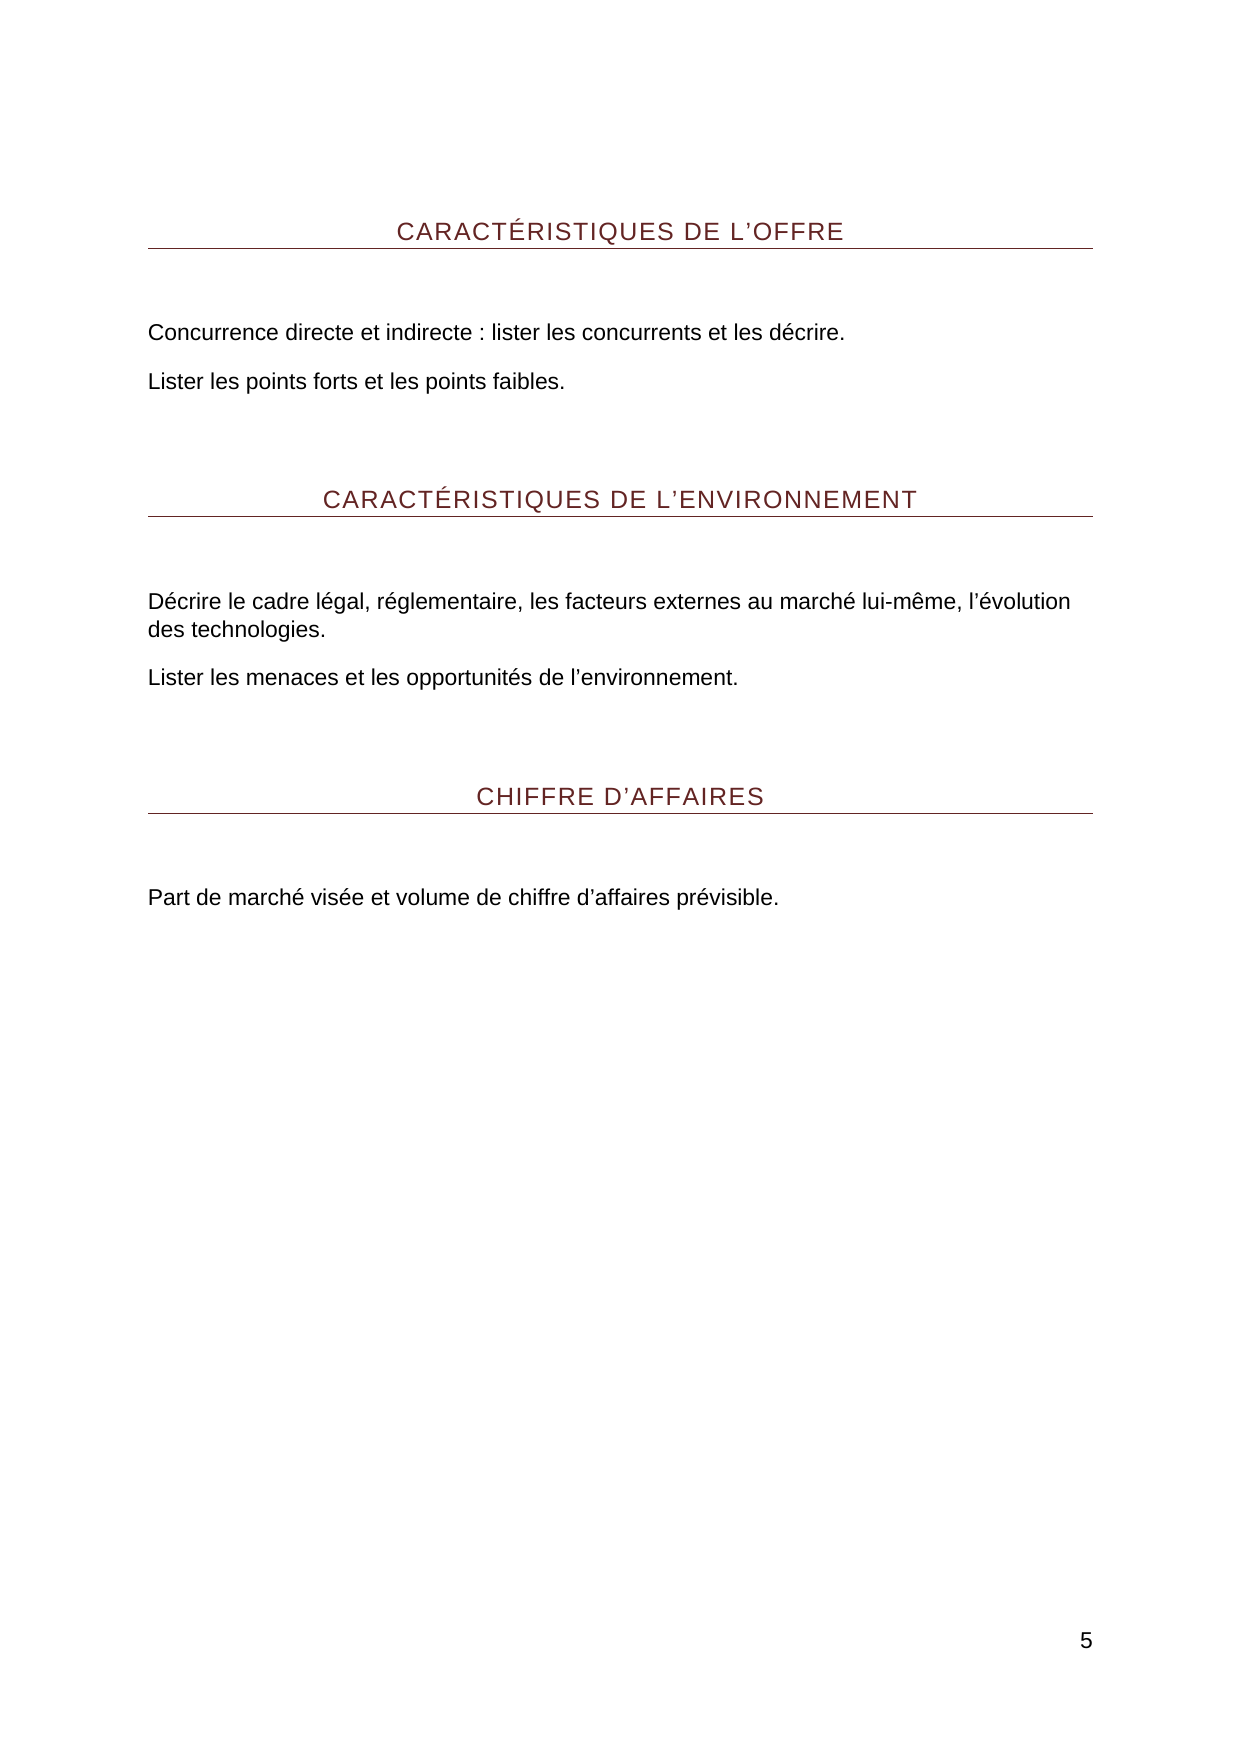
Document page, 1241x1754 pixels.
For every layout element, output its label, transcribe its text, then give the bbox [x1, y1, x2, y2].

text Décrire le cadre légal, réglementaire, les facteurs externes au marché lui-même, l’évolution des technologies. [148, 588, 1093, 642]
text Concurrence directe et indirecte : lister les concurrents et les décrire. [148, 319, 1093, 346]
text Lister les menaces et les opportunités de l’environnement. [148, 664, 1093, 690]
subtitle Caractéristiques de L’offre [148, 217, 1093, 248]
subtitle Caractéristiques de L’environnement [148, 486, 1093, 516]
subtitle chiffre d’affaires [148, 782, 1093, 813]
text Lister les points forts et les points faibles. [148, 368, 1093, 394]
text Part de marché visée et volume de chiffre d’affaires prévisible. [148, 884, 1093, 911]
